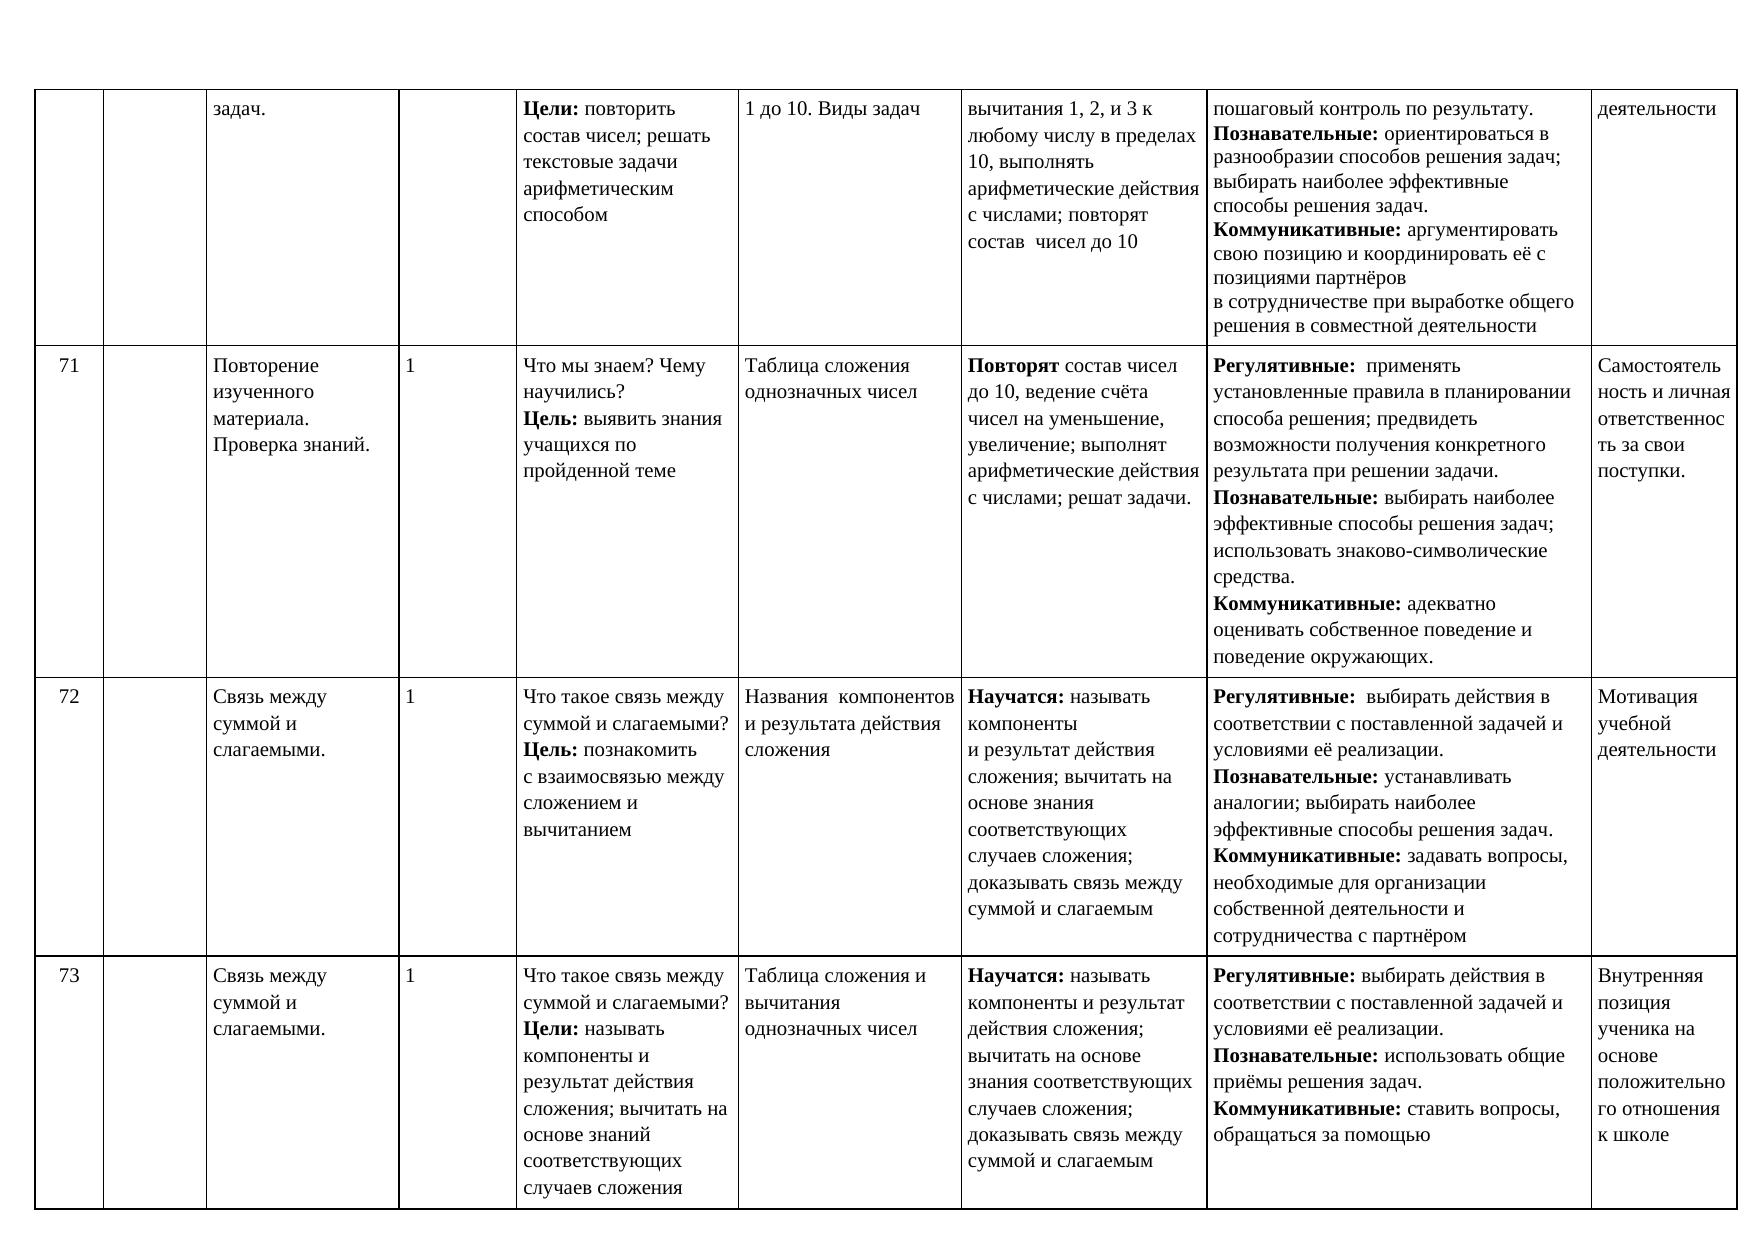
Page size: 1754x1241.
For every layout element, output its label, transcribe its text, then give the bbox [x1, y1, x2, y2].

table_cell Таблица сложения однозначных чисел [739, 346, 961, 677]
table_cell Регулятивные: выбирать действия в соответствии с поставленной задачей и условиями её реализации. Познавательные: устанавливать аналогии; выбирать наиболее эффективные способы решения задач. Коммуникативные: задавать вопросы, необходимые для организации собственной деятельности и сотрудничества с партнёром [1208, 678, 1591, 955]
table_cell 71 [36, 346, 103, 677]
table_cell Что такое связь между суммой и слагаемыми? Цели: называть компоненты и результат действия сложения; вычитать на основе знаний соответствующих случаев сложения [517, 957, 738, 1208]
table_cell 1 [400, 90, 516, 345]
table_cell Таблица сложения и вычитания однозначных чисел [739, 957, 961, 1208]
table_cell 73 [36, 957, 103, 1208]
table_cell Названия компонентов и результата действия сложения [739, 678, 961, 955]
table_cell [1208, 90, 1591, 345]
table_cell Что мы знаем? Чему научились? Цель: выявить знания учащихся по пройденной теме [517, 346, 738, 677]
table_cell [104, 678, 206, 955]
table_cell Что такое связь между суммой и слагаемыми? Цель: познакомить с взаимосвязью между сложением и вычитанием [517, 678, 738, 955]
table_cell Мотивация учебной деятельности [1592, 678, 1736, 955]
table_cell [104, 90, 206, 345]
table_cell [739, 90, 961, 345]
table_cell Внутренняя позиция ученика на основе положительного отношения к школе [1592, 957, 1736, 1208]
table_cell 1 [400, 957, 516, 1208]
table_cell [517, 90, 738, 345]
table_cell Связь между суммой и слагаемыми. [207, 678, 398, 955]
table_cell [104, 346, 206, 677]
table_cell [1592, 90, 1736, 345]
table_cell 1 [400, 346, 516, 677]
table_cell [207, 90, 398, 345]
table_cell Повторение изученного материала. Проверка знаний. [207, 346, 398, 677]
table_cell Регулятивные: выбирать действия в соответствии с поставленной задачей и условиями её реализации. Познавательные: использовать общие приёмы решения задач. Коммуникативные: ставить вопросы, обращаться за помощью [1208, 957, 1591, 1208]
table_cell Самостоятельность и личная ответственность за свои поступки. [1592, 346, 1736, 677]
table_cell Научатся: называть компоненты и результат действия сложения; вычитать на основе знания соответствующих случаев сложения; доказывать связь между суммой и слагаемым [962, 678, 1206, 955]
table_cell 1 [400, 678, 516, 955]
table_cell Повторят состав чисел до 10, ведение счёта чисел на уменьшение, увеличение; выполнят арифметические действия с числами; решат задачи. [962, 346, 1206, 677]
table_cell 70 [36, 90, 103, 345]
table_cell Научатся: называть компоненты и результат действия сложения; вычитать на основе знания соответствующих случаев сложения; доказывать связь между суммой и слагаемым [962, 957, 1206, 1208]
table_cell Связь между суммой и слагаемыми. [207, 957, 398, 1208]
table_cell 72 [36, 678, 103, 955]
table_cell Регулятивные: применять установленные правила в планировании способа решения; предвидеть возможности получения конкретного результата при решении задачи. Познавательные: выбирать наиболее эффективные способы решения задач; использовать знаково-символические средства. Коммуникативные: адекватно оценивать собственное поведение и поведение окружающих. [1208, 346, 1591, 677]
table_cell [962, 90, 1206, 345]
table_cell [104, 957, 206, 1208]
